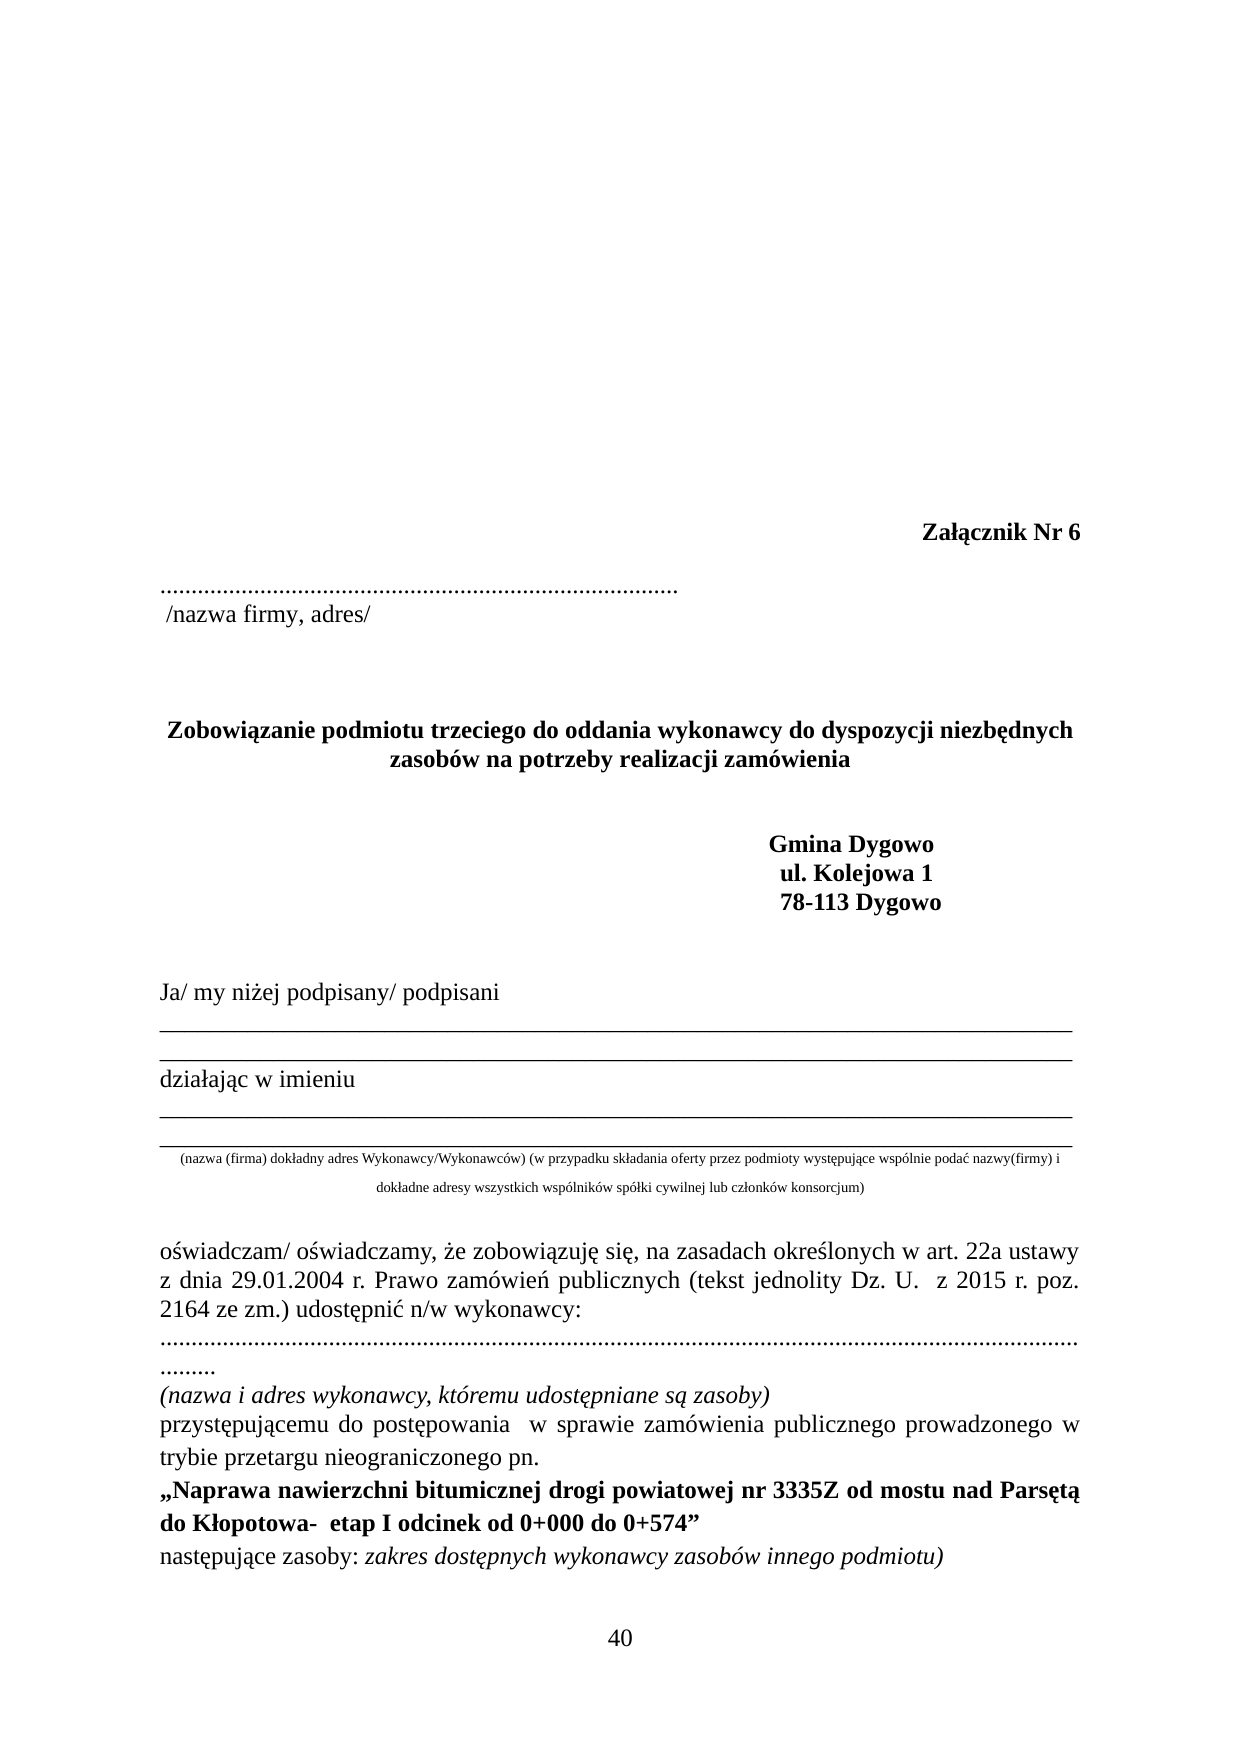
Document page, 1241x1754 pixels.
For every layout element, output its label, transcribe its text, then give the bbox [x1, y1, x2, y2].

text 78-113 Dygowo [780, 887, 1081, 916]
text działając w imieniu __________________________________________________________________________________________________________________________________________________ [159, 1064, 1081, 1150]
text oświadczam/ oświadczamy, że zobowiązuję się, na zasadach określonych w art. 22a ustawy z dnia 29.01.2004 r. Prawo zamówień publicznych (tekst jednolity Dz. U. z 2015 r. poz. 2164 ze zm.) udostępnić n/w wykonawcy: [159, 1236, 1081, 1322]
text przystępującemu do postępowania w sprawie zamówienia publicznego prowadzonego w trybie przetargu nieograniczonego pn. [159, 1409, 1081, 1471]
text ul. Kolejowa 1 [753, 858, 1081, 887]
text Zobowiązanie podmiotu trzeciego do oddania wykonawcy do dyspozycji niezbędnych zasobów na potrzeby realizacji zamówienia [159, 715, 1081, 773]
text /nazwa firmy, adres/ [159, 599, 1081, 628]
text „Naprawa nawierzchni bitumicznej drogi powiatowej nr 3335Z od mostu nad Parsętą do Kłopotowa- etap I odcinek od 0+000 do 0+574” [159, 1475, 1081, 1537]
text ................................................................................... [159, 571, 1081, 599]
text ............................................................................................................................................................ [159, 1322, 1081, 1380]
text Gmina Dygowo [723, 829, 1081, 858]
text Załącznik Nr 6 [159, 517, 1081, 546]
text (nazwa (firma) dokładny adres Wykonawcy/Wykonawców) (w przypadku składania oferty przez podmioty występujące wspólnie podać nazwy(firmy) i dokładne adresy wszystkich wspólników spółki cywilnej lub członków konsorcjum) [159, 1150, 1081, 1207]
text Ja/ my niżej podpisany/ podpisani __________________________________________________________________________________________________________________________________________________ [159, 977, 1081, 1064]
text (nazwa i adres wykonawcy, któremu udostępniane są zasoby) [159, 1380, 1081, 1409]
text następujące zasoby: zakres dostępnych wykonawcy zasobów innego podmiotu) [159, 1541, 1081, 1569]
